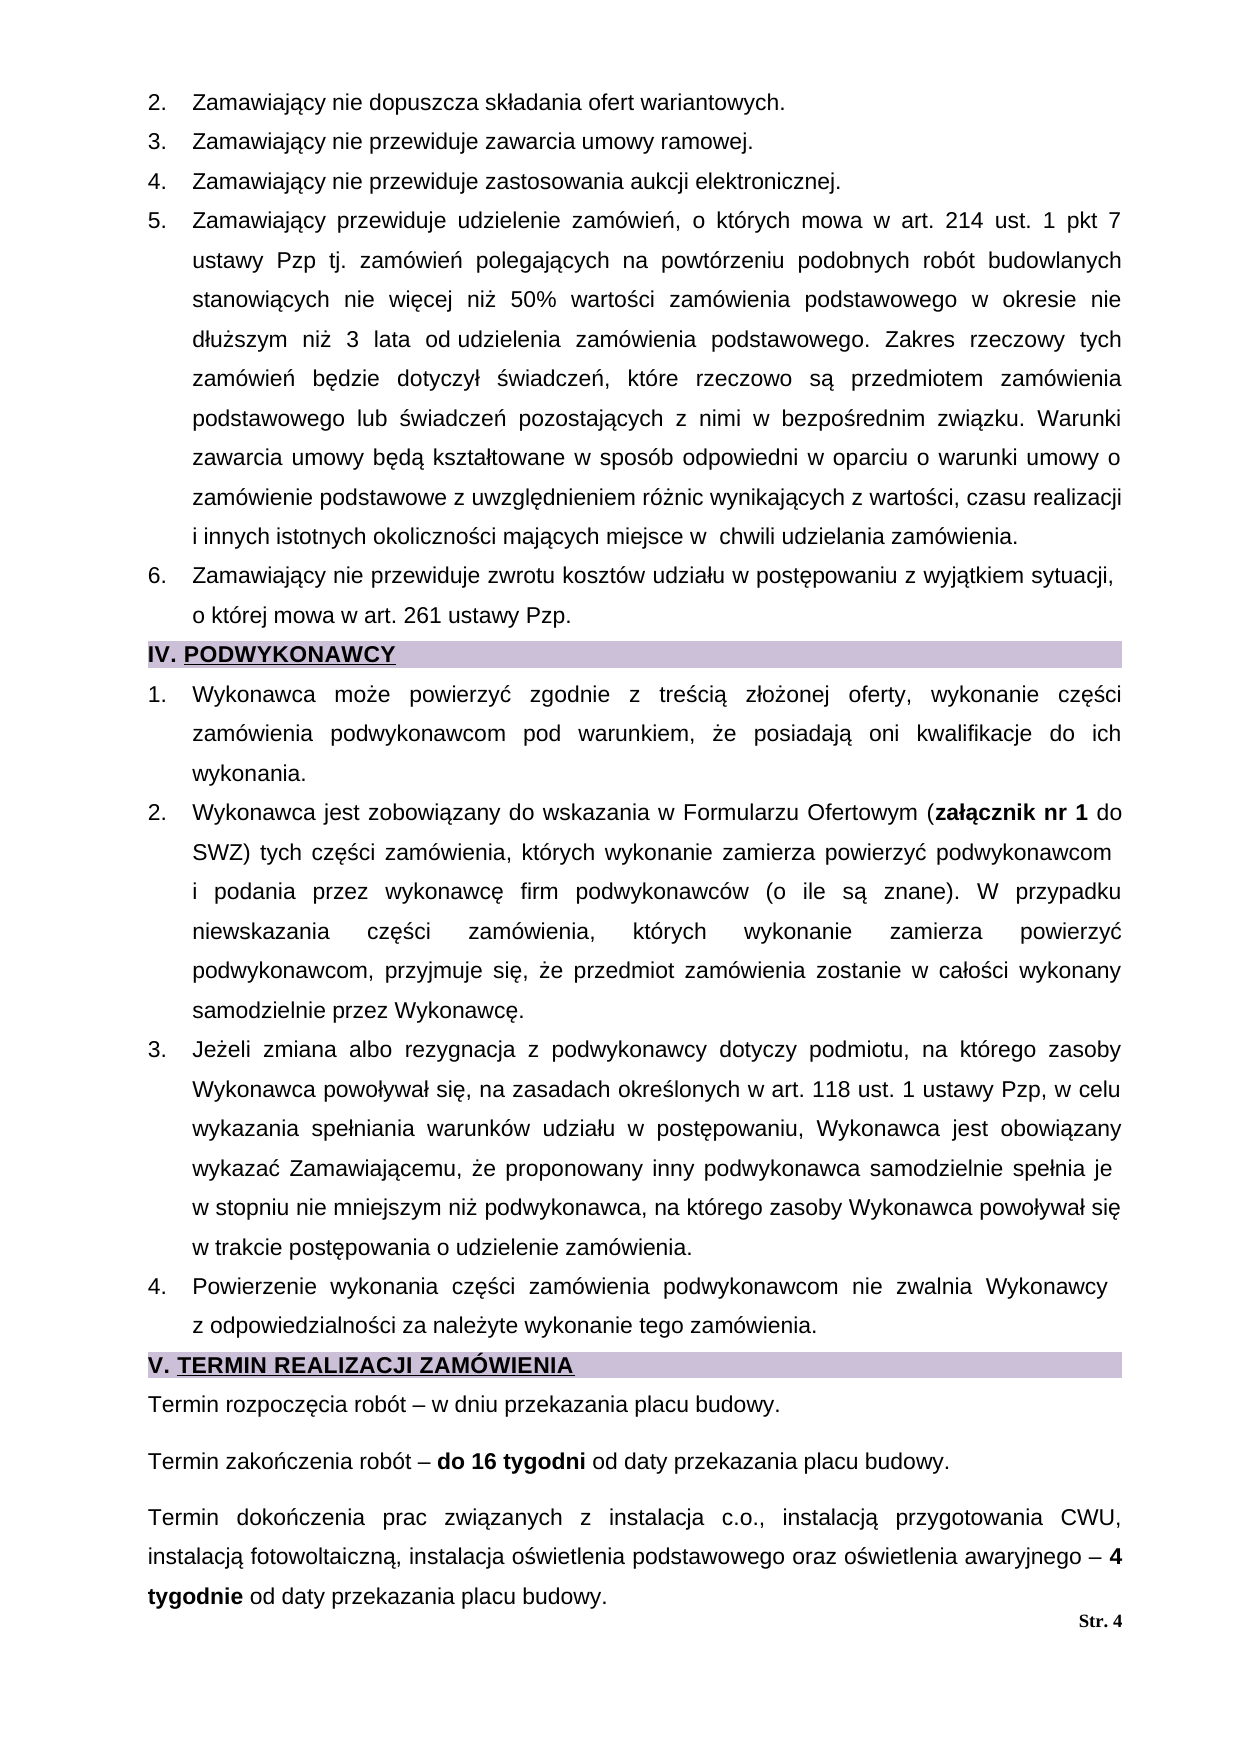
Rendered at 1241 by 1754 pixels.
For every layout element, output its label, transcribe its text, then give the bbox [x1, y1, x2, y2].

list Wykonawca może powierzyć zgodnie z treścią złożonej oferty, wykonanie części zamówienia podwykonawcom pod warunkiem, że posiadają oni kwalifikacje do ich wykonania. [148, 681, 1122, 786]
text Termin rozpoczęcia robót – w dniu przekazania placu budowy. [148, 1391, 1122, 1418]
list Zamawiający nie dopuszcza składania ofert wariantowych. [148, 89, 1122, 115]
list Zamawiający nie przewiduje zawarcia umowy ramowej. [148, 128, 1122, 154]
list Wykonawca jest zobowiązany do wskazania w Formularzu Ofertowym (załącznik nr 1 do SWZ) tych części zamówienia, których wykonanie zamierza powierzyć podwykonawcom i podania przez wykonawcę firm podwykonawców (o ile są znane). W przypadku niewskazania części zamówienia, których wykonanie zamierza powierzyć podwykonawcom, przyjmuje się, że przedmiot zamówienia zostanie w całości wykonany samodzielnie przez Wykonawcę. [148, 799, 1122, 1023]
list Jeżeli zmiana albo rezygnacja z podwykonawcy dotyczy podmiotu, na którego zasoby Wykonawca powoływał się, na zasadach określonych w art. 118 ust. 1 ustawy Pzp, w celu wykazania spełniania warunków udziału w postępowaniu, Wykonawca jest obowiązany wykazać Zamawiającemu, że proponowany inny podwykonawca samodzielnie spełnia je w stopniu nie mniejszym niż podwykonawca, na którego zasoby Wykonawca powoływał się w trakcie postępowania o udzielenie zamówienia. [148, 1036, 1122, 1260]
subtitle IV. PODWYKONAWCY [148, 641, 1122, 668]
list Zamawiający nie przewiduje zastosowania aukcji elektronicznej. [148, 168, 1122, 194]
text Termin dokończenia prac związanych z instalacja c.o., instalacją przygotowania CWU, instalacją fotowoltaiczną, instalacja oświetlenia podstawowego oraz oświetlenia awaryjnego – 4 tygodnie od daty przekazania placu budowy. [148, 1504, 1122, 1609]
list Powierzenie wykonania części zamówienia podwykonawcom nie zwalnia Wykonawcy z odpowiedzialności za należyte wykonanie tego zamówienia. [148, 1273, 1122, 1339]
list Zamawiający przewiduje udzielenie zamówień, o których mowa w art. 214 ust. 1 pkt 7 ustawy Pzp tj. zamówień polegających na powtórzeniu podobnych robót budowlanych stanowiących nie więcej niż 50% wartości zamówienia podstawowego w okresie nie dłuższym niż 3 lata od udzielenia zamówienia podstawowego. Zakres rzeczowy tych zamówień będzie dotyczył świadczeń, które rzeczowo są przedmiotem zamówienia podstawowego lub świadczeń pozostających z nimi w bezpośrednim związku. Warunki zawarcia umowy będą kształtowane w sposób odpowiedni w oparciu o warunki umowy o zamówienie podstawowe z uwzględnieniem różnic wynikających z wartości, czasu realizacji i innych istotnych okoliczności mających miejsce w chwili udzielania zamówienia. [148, 207, 1122, 549]
list Zamawiający nie przewiduje zwrotu kosztów udziału w postępowaniu z wyjątkiem sytuacji, o której mowa w art. 261 ustawy Pzp. [148, 562, 1122, 628]
text Termin zakończenia robót – do 16 tygodni od daty przekazania placu budowy. [148, 1448, 1122, 1474]
subtitle V. TERMIN REALIZACJI ZAMÓWIENIA [148, 1352, 1122, 1378]
